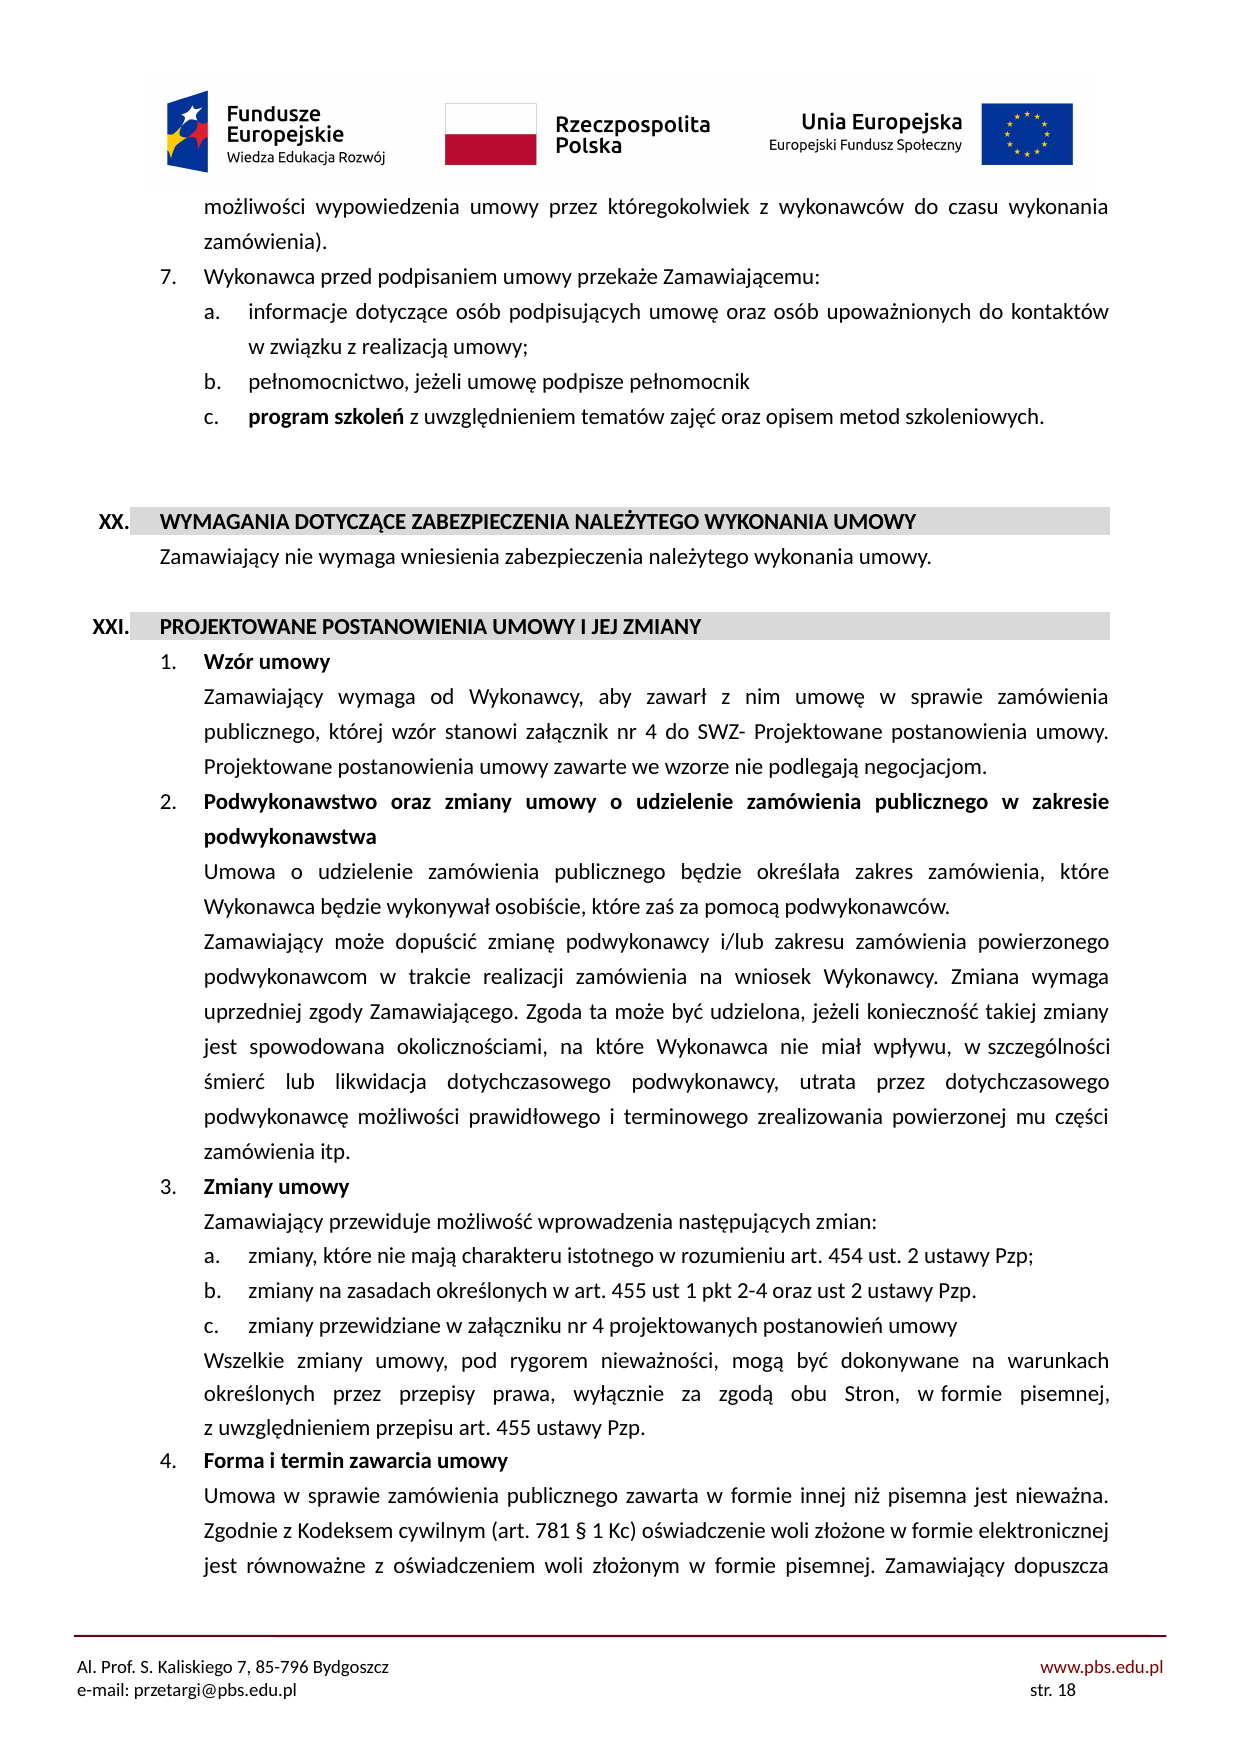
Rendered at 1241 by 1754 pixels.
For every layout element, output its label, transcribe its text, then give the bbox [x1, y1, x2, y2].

text Zamawiający może dopuścić zmianę podwykonawcy i/lub zakresu zamówienia powierzonego podwykonawcom w trakcie realizacji zamówienia na wniosek Wykonawcy. Zmiana wymaga uprzedniej zgody Zamawiającego. Zgoda ta może być udzielona, jeżeli konieczność takiej zmiany jest spowodowana okolicznościami, na które Wykonawca nie miał wpływu, w szczególności śmierć lub likwidacja dotychczasowego podwykonawcy, utrata przez dotychczasowego podwykonawcę możliwości prawidłowego i terminowego zrealizowania powierzonej mu części zamówienia itp. [204, 927, 1110, 1165]
list Podwykonawstwo oraz zmiany umowy o udzielenie zamówienia publicznego w zakresie podwykonawstwa [159, 787, 1110, 850]
list Zmiany umowy [159, 1172, 1110, 1200]
picture [147, 70, 1093, 193]
list Wzór umowy [159, 647, 1110, 675]
text Umowa o udzielenie zamówienia publicznego będzie określała zakres zamówienia, które Wykonawca będzie wykonywał osobiście, które zaś za pomocą podwykonawców. [204, 857, 1110, 920]
text Zamawiający nie wymaga wniesienia zabezpieczenia należytego wykonania umowy. [159, 542, 1110, 570]
list Forma i termin zawarcia umowy [159, 1446, 1110, 1474]
list PROJEKTOWANE POSTANOWIENIA UMOWY I JEJ ZMIANY [130, 612, 1110, 640]
text Zamawiający przewiduje możliwość wprowadzenia następujących zmian: [204, 1207, 1110, 1235]
list Wykonawca przed podpisaniem umowy przekaże Zamawiającemu: [159, 262, 1110, 290]
list zmiany, które nie mają charakteru istotnego w rozumieniu art. 454 ust. 2 ustawy Pzp; [204, 1241, 1110, 1269]
text Wszelkie zmiany umowy, pod rygorem nieważności, mogą być dokonywane na warunkach określonych przez przepisy prawa, wyłącznie za zgodą obu Stron, w formie pisemnej, z uwzględnieniem przepisu art. 455 ustawy Pzp. [204, 1346, 1110, 1441]
list WYMAGANIA DOTYCZĄCE ZABEZPIECZENIA NALEŻYTEGO WYKONANIA UMOWY [130, 507, 1110, 535]
list zmiany na zasadach określonych w art. 455 ust 1 pkt 2-4 oraz ust 2 ustawy Pzp. [204, 1276, 1110, 1304]
list zmiany przewidziane w załączniku nr 4 projektowanych postanowień umowy [204, 1311, 1110, 1339]
list program szkoleń z uwzględnieniem tematów zajęć oraz opisem metod szkoleniowych. [204, 402, 1110, 430]
list informacje dotyczące osób podpisujących umowę oraz osób upoważnionych do kontaktów w związku z realizacją umowy; [204, 297, 1110, 360]
text Zamawiający wymaga od Wykonawcy, aby zawarł z nim umowę w sprawie zamówienia publicznego, której wzór stanowi załącznik nr 4 do SWZ- Projektowane postanowienia umowy. Projektowane postanowienia umowy zawarte we wzorze nie podlegają negocjacjom. [204, 682, 1110, 780]
list pełnomocnictwo, jeżeli umowę podpisze pełnomocnik [204, 367, 1110, 395]
